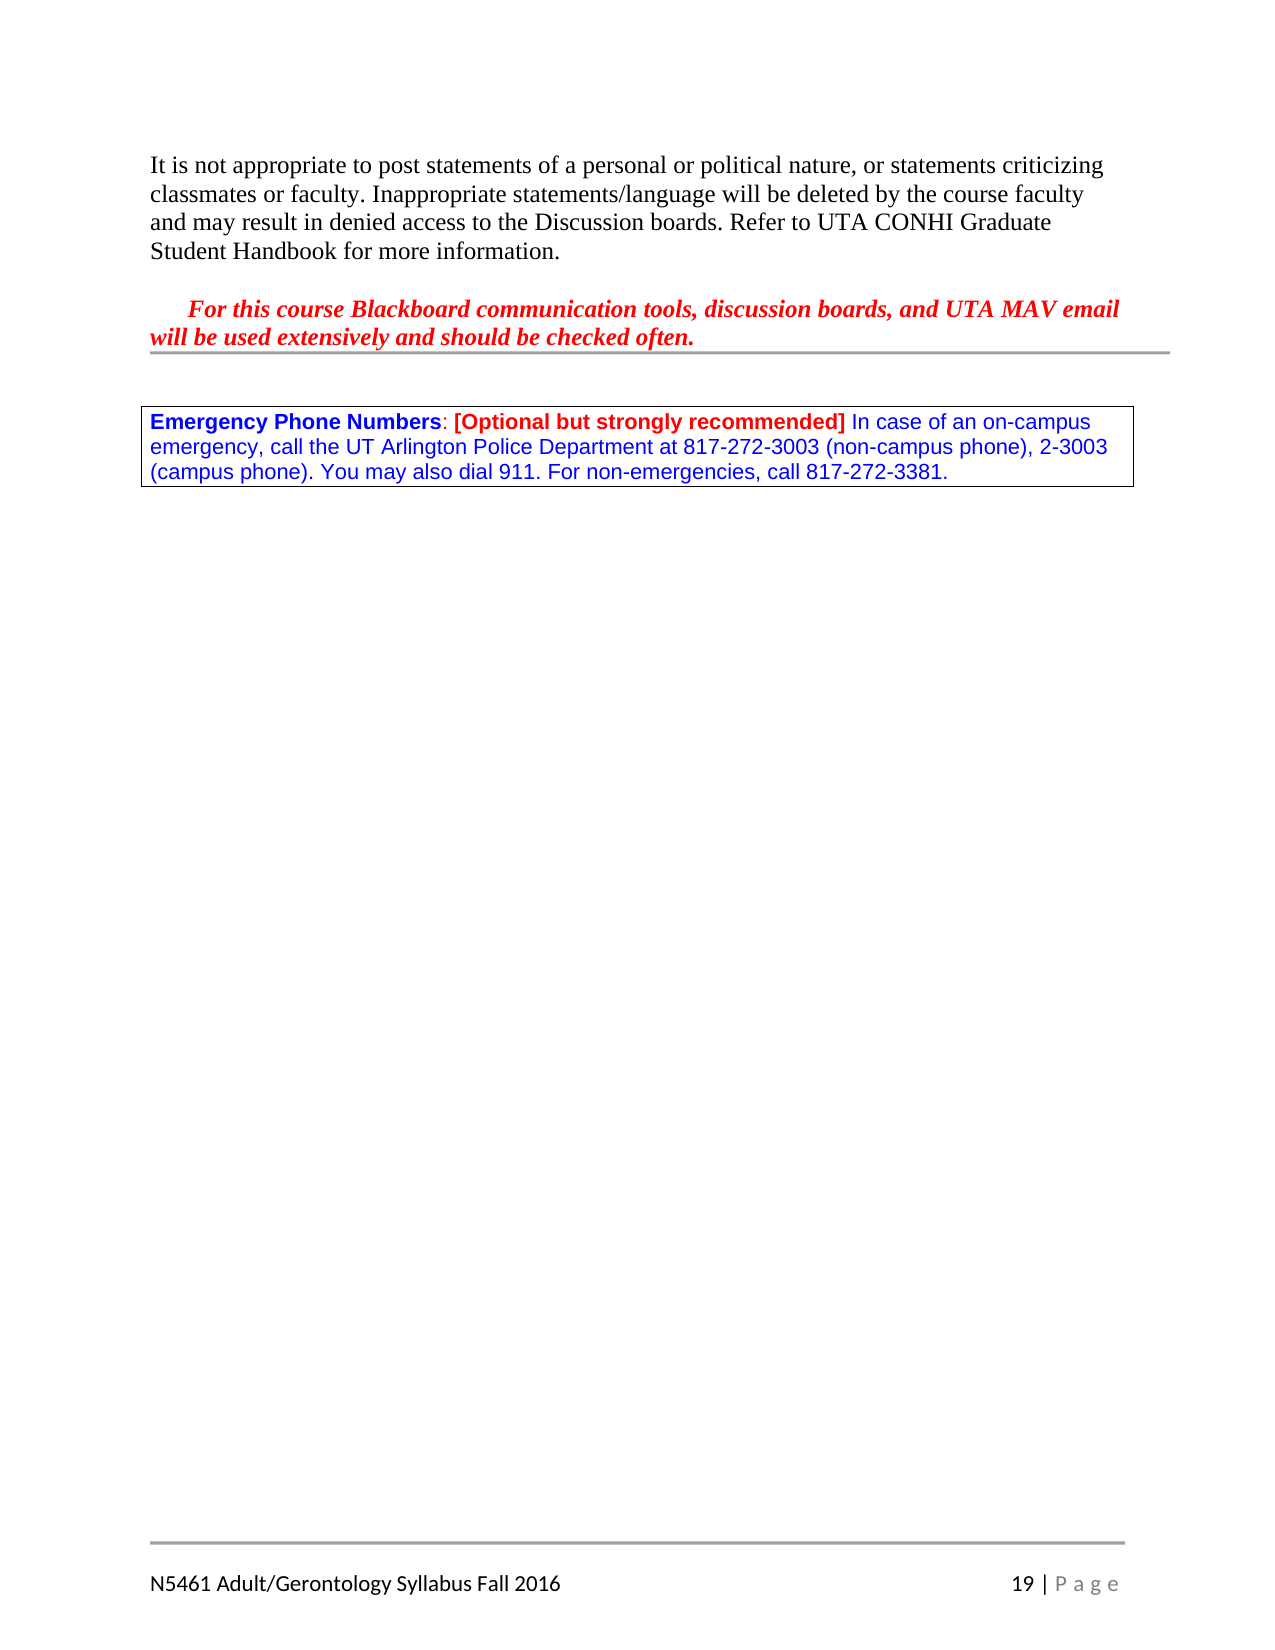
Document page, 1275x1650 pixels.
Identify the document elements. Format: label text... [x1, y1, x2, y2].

text Emergency Phone Numbers: [Optional but strongly recommended] In case of an on-campus emergency, call the UT Arlington Police Department at 817-272-3003 (non-campus phone), 2-3003 (campus phone). You may also dial 911. For non-emergencies, call 817-272-3381. [142, 407, 1133, 486]
text For this course Blackboard communication tools, discussion boards, and UTA MAV email will be used extensively and should be checked often. [150, 294, 1125, 351]
text It is not appropriate to post statements of a personal or political nature, or statements criticizing classmates or faculty. Inappropriate statements/language will be deleted by the course faculty and may result in denied access to the Discussion boards. Refer to UTA CONHI Graduate Student Handbook for more information. [150, 150, 1125, 265]
